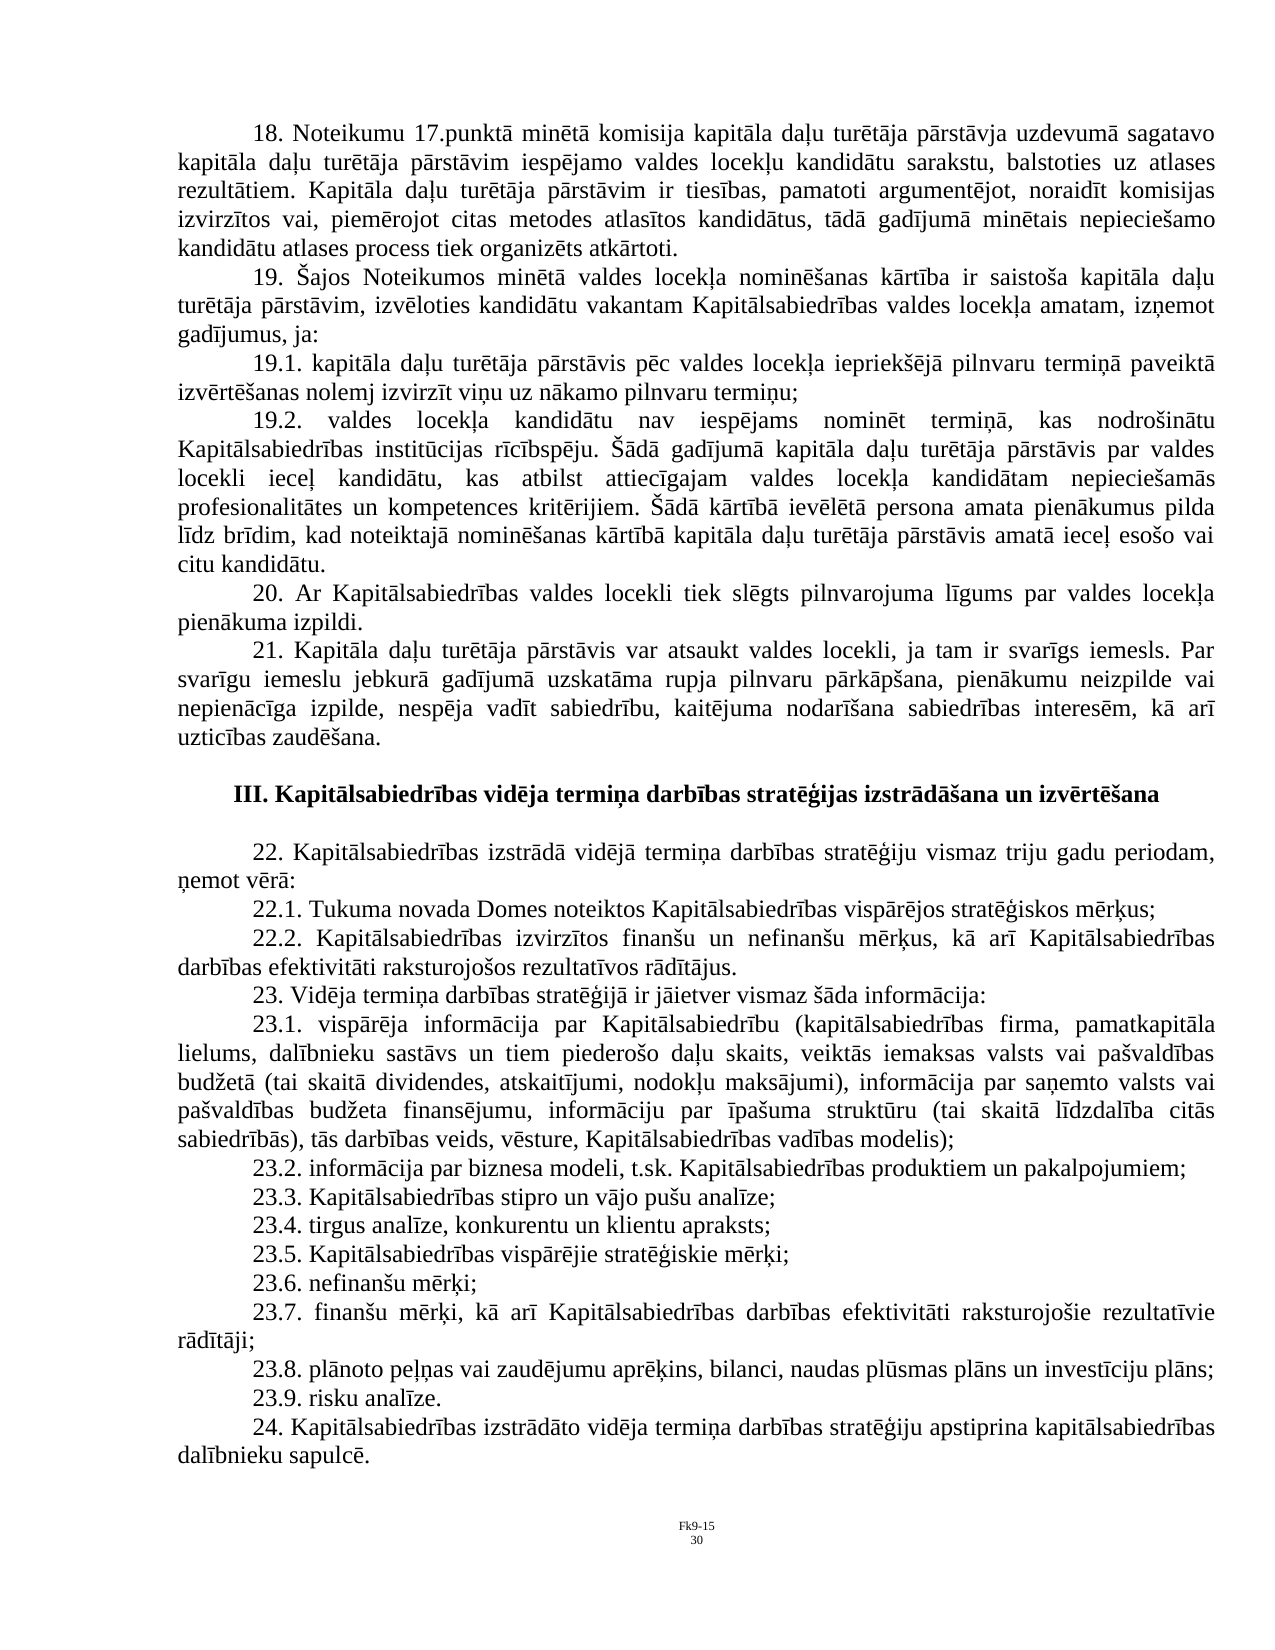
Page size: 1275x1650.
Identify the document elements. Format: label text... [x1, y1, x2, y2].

text 23.1. vispārēja informācija par Kapitālsabiedrību (kapitālsabiedrības firma, pamatkapitāla lielums, dalībnieku sastāvs un tiem piederošo daļu skaits, veiktās iemaksas valsts vai pašvaldības budžetā (tai skaitā dividendes, atskaitījumi, nodokļu maksājumi), informācija par saņemto valsts vai pašvaldības budžeta finansējumu, informāciju par īpašuma struktūru (tai skaitā līdzdalība citās sabiedrībās), tās darbības veids, vēsture, Kapitālsabiedrības vadības modelis); [177, 1009, 1216, 1153]
text 19. Šajos Noteikumos minētā valdes locekļa nominēšanas kārtība ir saistoša kapitāla daļu turētāja pārstāvim, izvēloties kandidātu vakantam Kapitālsabiedrības valdes locekļa amatam, izņemot gadījumus, ja: [177, 262, 1216, 348]
text 23.2. informācija par biznesa modeli, t.sk. Kapitālsabiedrības produktiem un pakalpojumiem; [177, 1153, 1216, 1182]
text 23.6. nefinanšu mērķi; [177, 1268, 1216, 1297]
text 23.9. risku analīze. [177, 1383, 1216, 1412]
text 19.2. valdes locekļa kandidātu nav iespējams nominēt termiņā, kas nodrošinātu Kapitālsabiedrības institūcijas rīcībspēju. Šādā gadījumā kapitāla daļu turētāja pārstāvis par valdes locekli ieceļ kandidātu, kas atbilst attiecīgajam valdes locekļa kandidātam nepieciešamās profesionalitātes un kompetences kritērijiem. Šādā kārtībā ievēlētā persona amata pienākumus pilda līdz brīdim, kad noteiktajā nominēšanas kārtībā kapitāla daļu turētāja pārstāvis amatā ieceļ esošo vai citu kandidātu. [177, 406, 1216, 578]
text 21. Kapitāla daļu turētāja pārstāvis var atsaukt valdes locekli, ja tam ir svarīgs iemesls. Par svarīgu iemeslu jebkurā gadījumā uzskatāma rupja pilnvaru pārkāpšana, pienākumu neizpilde vai nepienācīga izpilde, nespēja vadīt sabiedrību, kaitējuma nodarīšana sabiedrības interesēm, kā arī uzticības zaudēšana. [177, 636, 1216, 751]
text 23.3. Kapitālsabiedrības stipro un vājo pušu analīze; [177, 1182, 1216, 1211]
text 23.5. Kapitālsabiedrības vispārējie stratēģiskie mērķi; [177, 1239, 1216, 1268]
text 24. Kapitālsabiedrības izstrādāto vidēja termiņa darbības stratēģiju apstiprina kapitālsabiedrības dalībnieku sapulcē. [177, 1412, 1216, 1469]
text 23.4. tirgus analīze, konkurentu un klientu apraksts; [177, 1211, 1216, 1239]
text 18. Noteikumu 17.punktā minētā komisija kapitāla daļu turētāja pārstāvja uzdevumā sagatavo kapitāla daļu turētāja pārstāvim iespējamo valdes locekļu kandidātu sarakstu, balstoties uz atlases rezultātiem. Kapitāla daļu turētāja pārstāvim ir tiesības, pamatoti argumentējot, noraidīt komisijas izvirzītos vai, piemērojot citas metodes atlasītos kandidātus, tādā gadījumā minētais nepieciešamo kandidātu atlases process tiek organizēts atkārtoti. [177, 118, 1216, 262]
text 22. Kapitālsabiedrības izstrādā vidējā termiņa darbības stratēģiju vismaz triju gadu periodam, ņemot vērā: [177, 837, 1216, 894]
text III. Kapitālsabiedrības vidēja termiņa darbības stratēģijas izstrādāšana un izvērtēšana [177, 779, 1216, 808]
text 23. Vidēja termiņa darbības stratēģijā ir jāietver vismaz šāda informācija: [177, 981, 1216, 1009]
text 19.1. kapitāla daļu turētāja pārstāvis pēc valdes locekļa iepriekšējā pilnvaru termiņā paveiktā izvērtēšanas nolemj izvirzīt viņu uz nākamo pilnvaru termiņu; [177, 348, 1216, 406]
text 20. Ar Kapitālsabiedrības valdes locekli tiek slēgts pilnvarojuma līgums par valdes locekļa pienākuma izpildi. [177, 578, 1216, 636]
text 22.1. Tukuma novada Domes noteiktos Kapitālsabiedrības vispārējos stratēģiskos mērķus; [177, 894, 1216, 923]
text 23.8. plānoto peļņas vai zaudējumu aprēķins, bilanci, naudas plūsmas plāns un investīciju plāns; [177, 1354, 1216, 1383]
text 22.2. Kapitālsabiedrības izvirzītos finanšu un nefinanšu mērķus, kā arī Kapitālsabiedrības darbības efektivitāti raksturojošos rezultatīvos rādītājus. [177, 923, 1216, 981]
text 23.7. finanšu mērķi, kā arī Kapitālsabiedrības darbības efektivitāti raksturojošie rezultatīvie rādītāji; [177, 1297, 1216, 1354]
